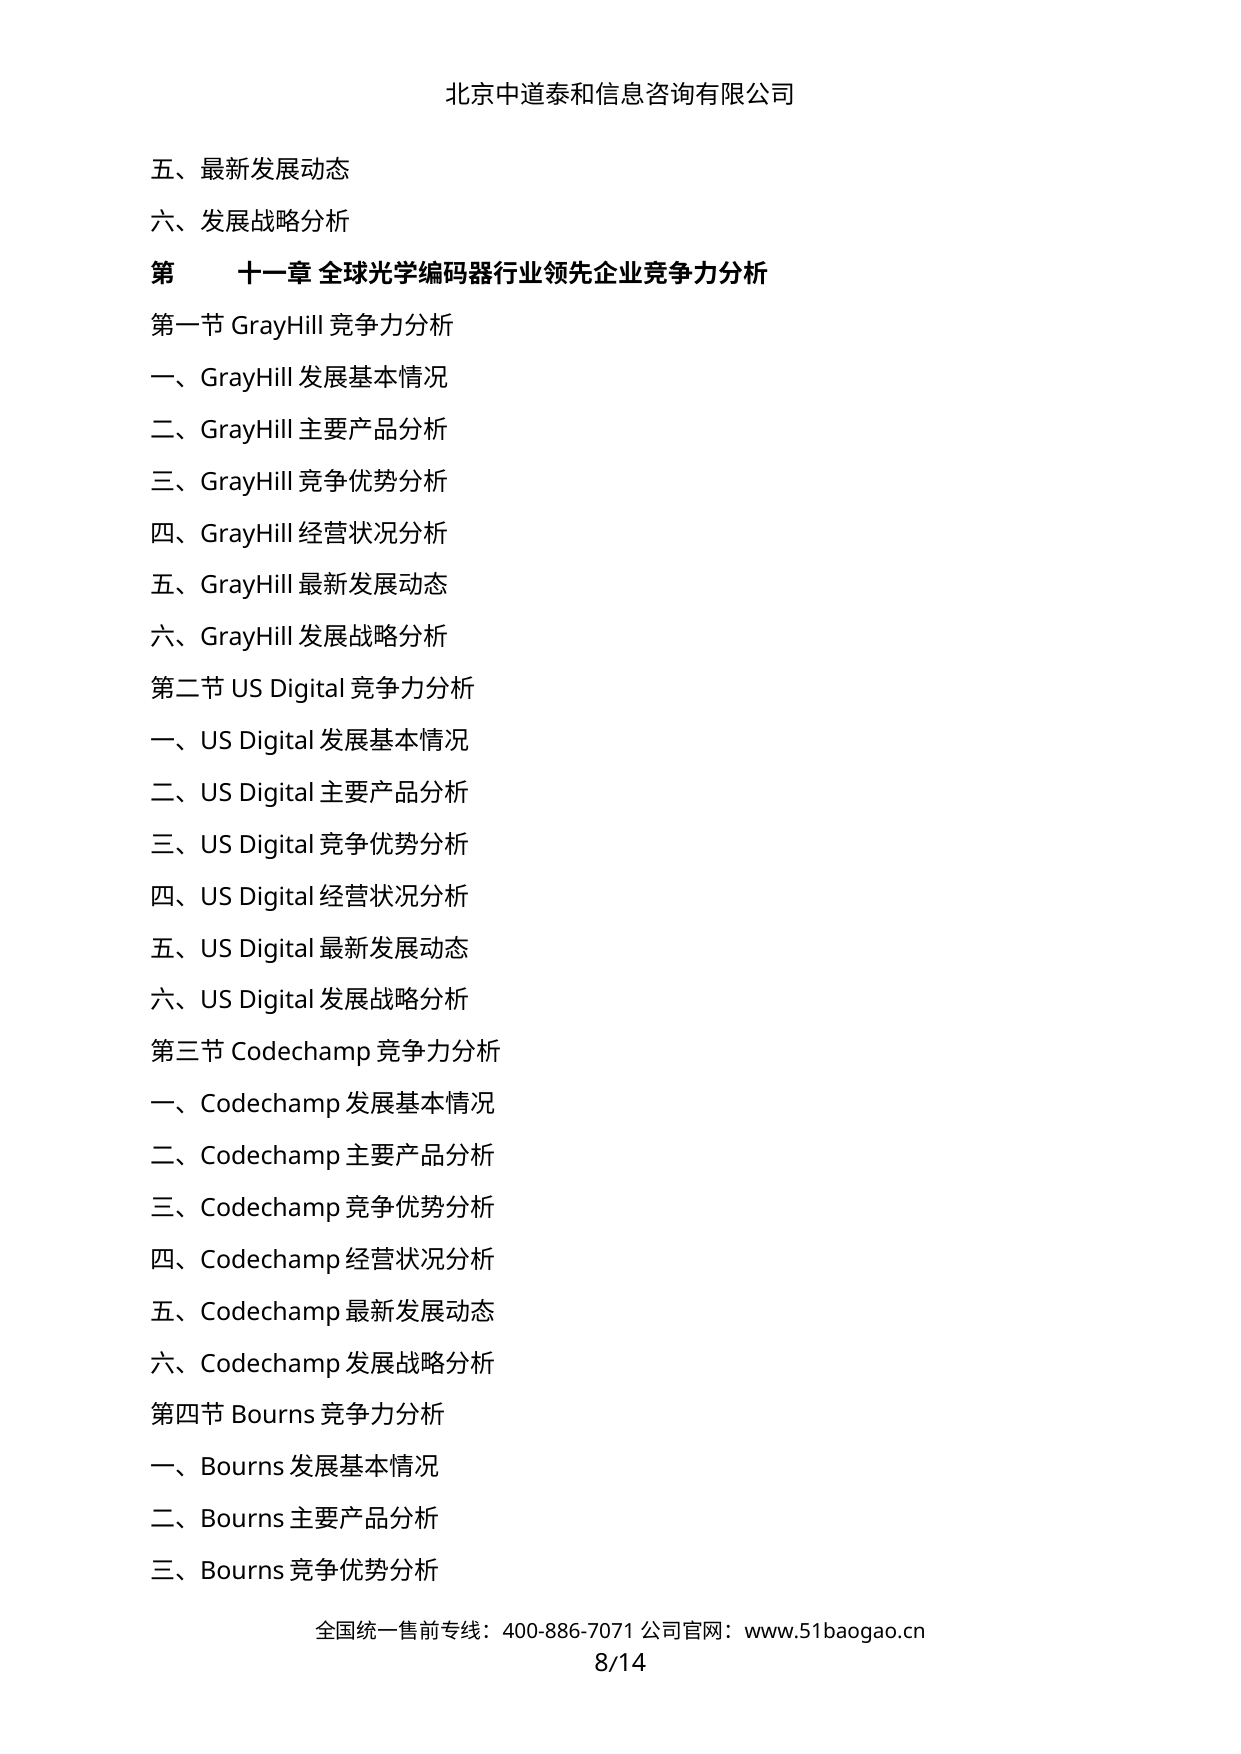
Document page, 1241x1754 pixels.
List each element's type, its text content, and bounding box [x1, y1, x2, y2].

text 一、US Digital发展基本情况 [150, 721, 1090, 757]
text 二、Codechamp主要产品分析 [150, 1136, 1090, 1172]
text 一、Codechamp发展基本情况 [150, 1084, 1090, 1120]
text 三、GrayHill竞争优势分析 [150, 461, 1090, 497]
text 四、GrayHill经营状况分析 [150, 513, 1090, 549]
text 二、Bourns主要产品分析 [150, 1499, 1090, 1535]
text 二、GrayHill主要产品分析 [150, 409, 1090, 446]
text 第 十一章 全球光学编码器行业领先企业竞争力分析 [150, 254, 1090, 290]
text 六、发展战略分析 [150, 202, 1090, 238]
text 三、Codechamp竞争优势分析 [150, 1187, 1090, 1224]
text 第一节 GrayHill竞争力分析 [150, 306, 1090, 342]
text 五、US Digital最新发展动态 [150, 928, 1090, 964]
text 第二节 US Digital竞争力分析 [150, 669, 1090, 705]
text 三、Bourns竞争优势分析 [150, 1551, 1090, 1587]
text 第三节 Codechamp竞争力分析 [150, 1032, 1090, 1068]
text 六、GrayHill发展战略分析 [150, 617, 1090, 653]
text 一、Bourns发展基本情况 [150, 1447, 1090, 1483]
text 三、US Digital竞争优势分析 [150, 824, 1090, 861]
text 四、US Digital经营状况分析 [150, 876, 1090, 912]
text 二、US Digital主要产品分析 [150, 772, 1090, 809]
text 第四节 Bourns竞争力分析 [150, 1395, 1090, 1431]
text 一、GrayHill发展基本情况 [150, 357, 1090, 394]
text 五、Codechamp最新发展动态 [150, 1291, 1090, 1327]
text 六、US Digital发展战略分析 [150, 980, 1090, 1016]
text 五、最新发展动态 [150, 150, 1090, 186]
text 四、Codechamp经营状况分析 [150, 1239, 1090, 1276]
text 五、GrayHill最新发展动态 [150, 565, 1090, 601]
text 六、Codechamp发展战略分析 [150, 1343, 1090, 1379]
